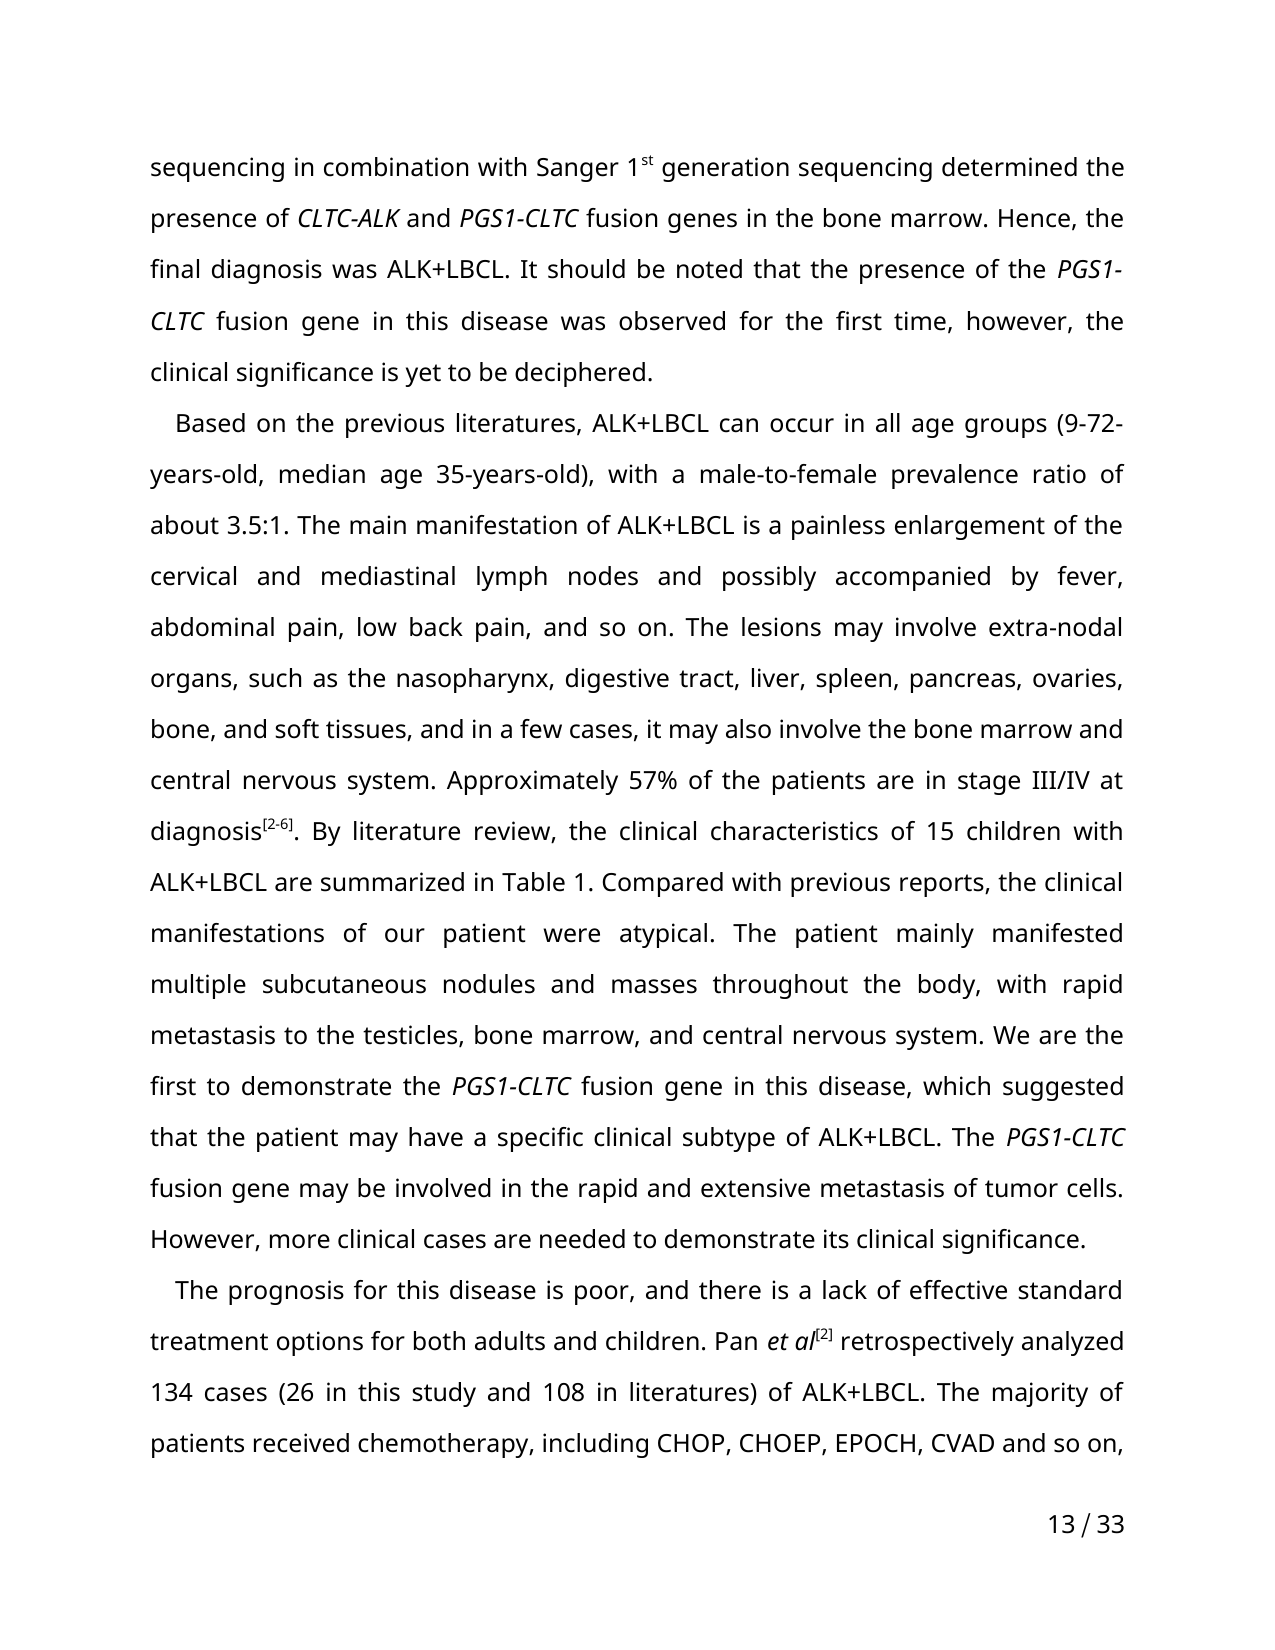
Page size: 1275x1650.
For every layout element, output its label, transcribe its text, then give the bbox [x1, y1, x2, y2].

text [150, 150, 1125, 388]
text Based on the previous literatures, ALK+LBCL can occur in all age groups (9-72-years-old, median age 35-years-old), with a male-to-female prevalence ratio of about 3.5:1. The main manifestation of ALK+LBCL is a painless enlargement of the cervical and mediastinal lymph nodes and possibly accompanied by fever, abdominal pain, low back pain, and so on. The lesions may involve extra-nodal organs, such as the nasopharynx, digestive tract, liver, spleen, pancreas, ovaries, bone, and soft tissues, and in a few cases, it may also involve the bone marrow and central nervous system. Approximately 57% of the patients are in stage III/IV at diagnosis[2-6]. By literature review, the clinical characteristics of 15 children with ALK+LBCL are summarized in Table 1. Compared with previous reports, the clinical manifestations of our patient were atypical. The patient mainly manifested multiple subcutaneous nodules and masses throughout the body, with rapid metastasis to the testicles, bone marrow, and central nervous system. We are the first to demonstrate the PGS1-CLTC fusion gene in this disease, which suggested that the patient may have a specific clinical subtype of ALK+LBCL. The PGS1-CLTC fusion gene may be involved in the rapid and extensive metastasis of tumor cells. However, more clinical cases are needed to demonstrate its clinical significance. [150, 405, 1125, 1256]
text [150, 1273, 1125, 1460]
